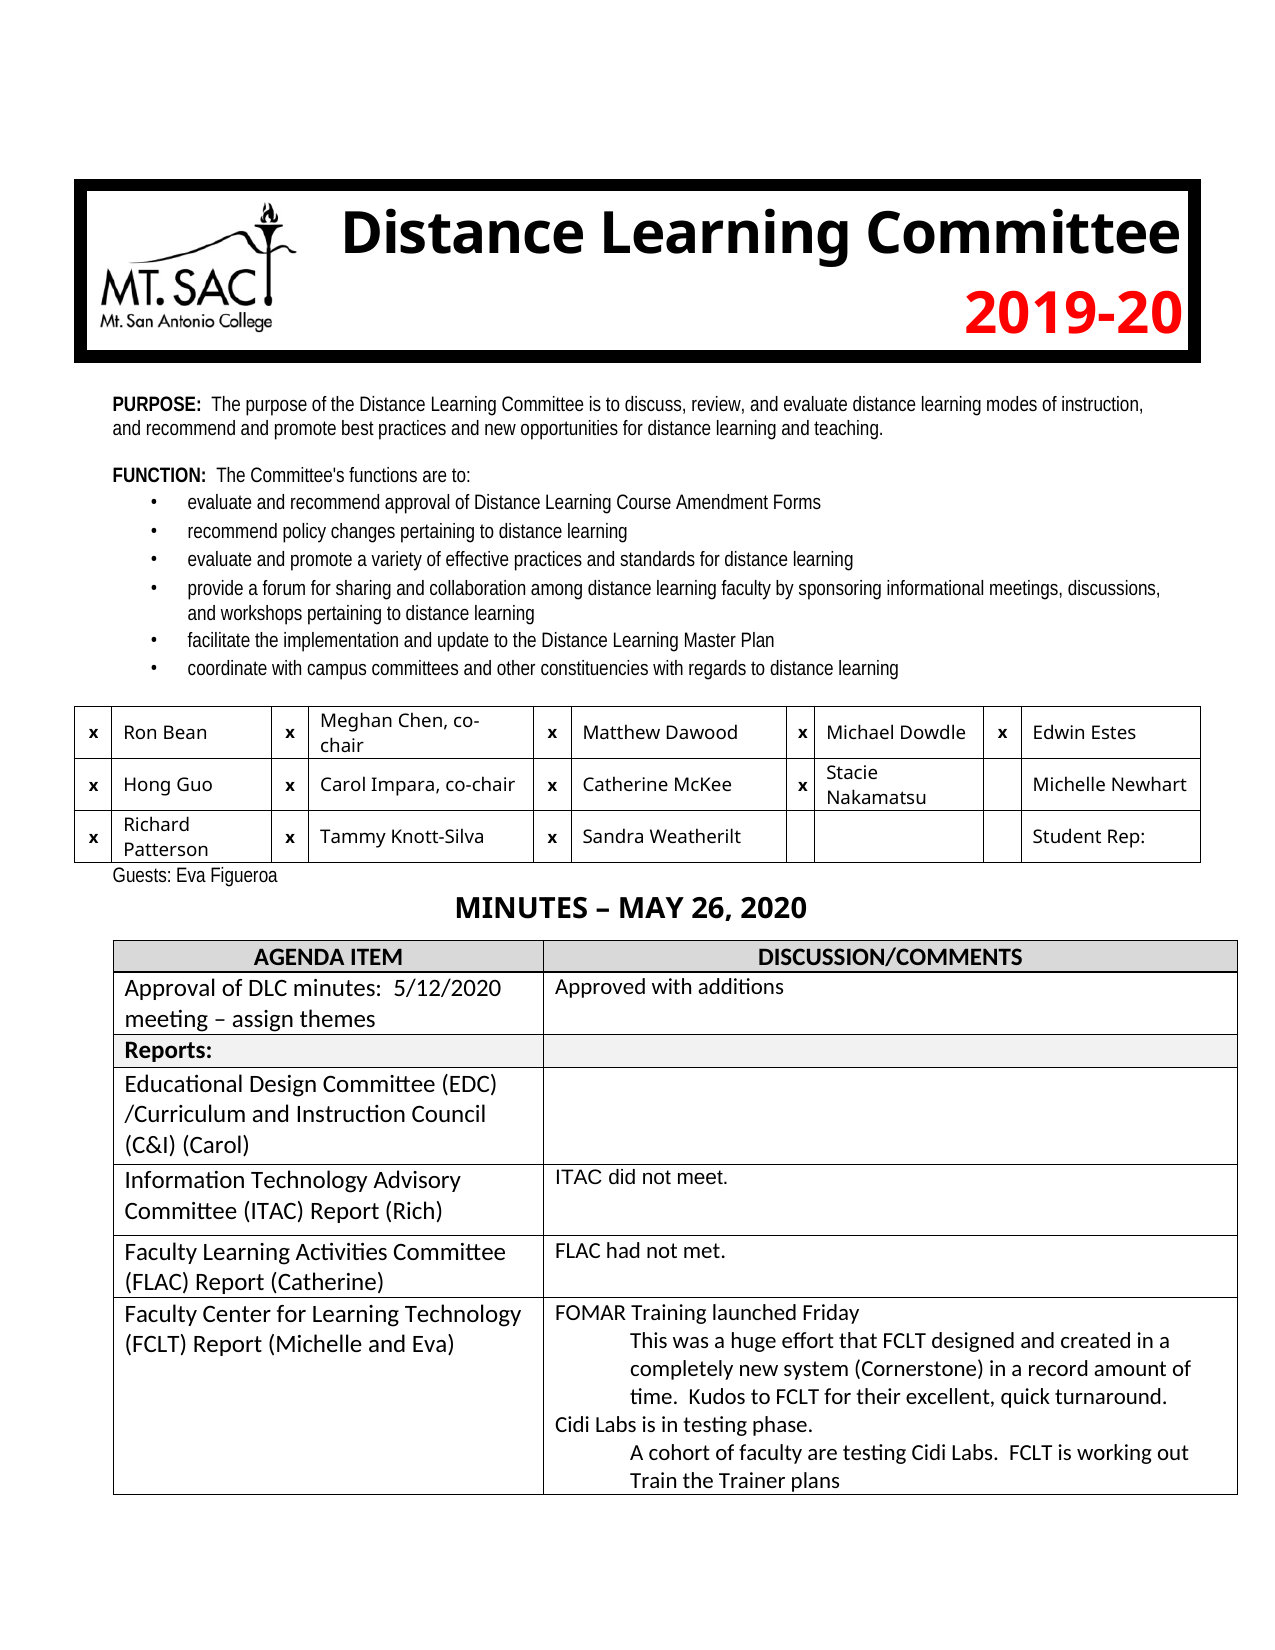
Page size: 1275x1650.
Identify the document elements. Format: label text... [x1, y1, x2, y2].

table_cell x [787, 759, 814, 810]
table_cell FLAC had not met. [544, 1236, 1237, 1297]
table_header x [984, 707, 1021, 758]
table_cell Approval of DLC minutes: 5/12/2020 meeting – assign themes [114, 973, 543, 1033]
table_cell x [75, 811, 111, 862]
table_header x [534, 707, 571, 758]
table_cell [114, 1298, 543, 1494]
table_cell Student Rep: [1022, 811, 1200, 862]
table_cell Educational Design Committee (EDC) /Curriculum and Instruction Council (C&I) (Carol) [114, 1068, 543, 1163]
table_cell x [272, 759, 308, 810]
table_header Distance Learning Committee 2019-20 [87, 191, 1188, 350]
list evaluate and recommend approval of Distance Learning Course Amendment Forms [150, 487, 1162, 516]
table_header Michael Dowdle [815, 707, 983, 758]
table_cell Reports: [114, 1035, 543, 1067]
table_cell Michelle Newhart [1022, 759, 1200, 810]
table_cell [544, 1035, 1237, 1067]
table_cell Faculty Learning Activities Committee (FLAC) Report (Catherine) [114, 1236, 543, 1297]
table_header x [787, 707, 814, 758]
table_cell Richard Patterson [112, 811, 271, 862]
table_cell Hong Guo [112, 759, 271, 810]
list facilitate the implementation and update to the Distance Learning Master Plan [150, 625, 1162, 653]
picture [90, 192, 305, 350]
table_cell [787, 811, 814, 862]
table_header DISCUSSION/COMMENTS [544, 941, 1237, 971]
table_header AGENDA ITEM [114, 941, 543, 971]
table_cell Sandra Weatherilt [572, 811, 786, 862]
table_cell x [75, 759, 111, 810]
table_cell Catherine McKee [572, 759, 786, 810]
table_cell Carol Impara, co-chair [309, 759, 533, 810]
table_cell x [272, 811, 308, 862]
table_cell [544, 1068, 1237, 1163]
subtitle PURPOSE: The purpose of the Distance Learning Committee is to discuss, review, and evaluate distance learning modes of instruction, and recommend and promote best practices and new opportunities for distance learning and teaching. [112, 391, 1162, 439]
table_cell [984, 811, 1021, 862]
table_cell Information Technology Advisory Committee (ITAC) Report (Rich) [114, 1165, 543, 1235]
text Guests: Eva Figueroa [112, 863, 1162, 887]
table_cell Approved with additions [544, 973, 1237, 1033]
table_cell [984, 759, 1021, 810]
list evaluate and promote a variety of effective practices and standards for distance learning [150, 544, 1162, 573]
list coordinate with campus committees and other constituencies with regards to distance learning [150, 653, 1162, 682]
table_cell x [534, 759, 571, 810]
table_cell [815, 811, 983, 862]
table_cell x [534, 811, 571, 862]
text FUNCTION: The Committee's functions are to: [112, 463, 1162, 487]
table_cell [544, 1298, 1237, 1494]
table_header x [272, 707, 308, 758]
list recommend policy changes pertaining to distance learning [150, 516, 1162, 544]
table_header Matthew Dawood [572, 707, 786, 758]
table_header Edwin Estes [1022, 707, 1200, 758]
table_header Meghan Chen, co-chair [309, 707, 533, 758]
table_header x [75, 707, 111, 758]
table_cell ITAC did not meet. [544, 1165, 1237, 1235]
list provide a forum for sharing and collaboration among distance learning faculty by sponsoring informational meetings, discussions, and workshops pertaining to distance learning [150, 573, 1162, 625]
table_cell Stacie Nakamatsu [815, 759, 983, 810]
table_cell Tammy Knott-Silva [309, 811, 533, 862]
table_header Ron Bean [112, 707, 271, 758]
